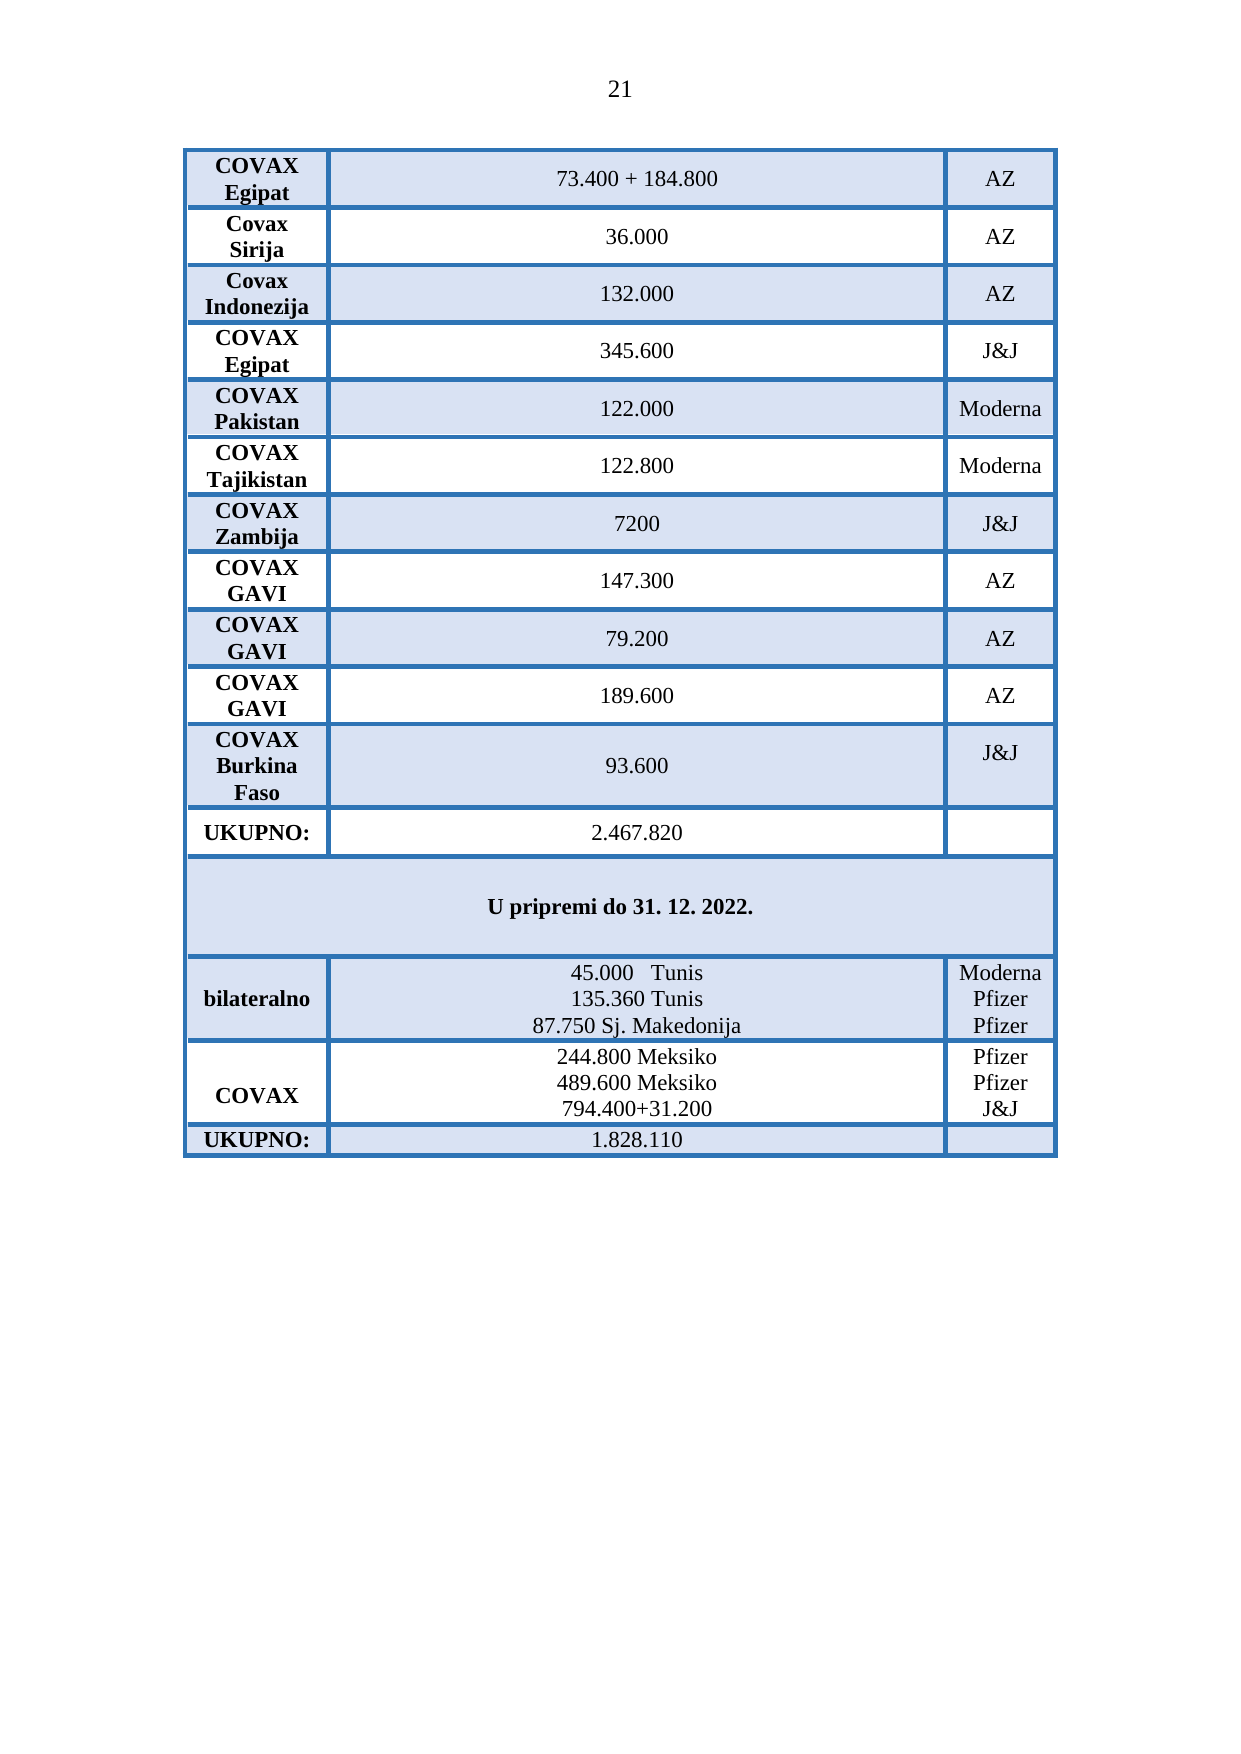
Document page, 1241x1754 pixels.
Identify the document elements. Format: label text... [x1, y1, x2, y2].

table_cell COVAX Burkina Faso [187, 723, 326, 805]
table_cell 73.400 + 184.800 [331, 152, 943, 205]
table_cell COVAX Egipat [187, 152, 326, 205]
table_cell bilateralno [187, 955, 326, 1038]
table_cell AZ [948, 152, 1053, 205]
table_cell 2.467.820 [331, 810, 943, 854]
table_cell UKUPNO: [187, 806, 326, 854]
table_cell U pripremi do 31. 12. 2022. [187, 855, 1053, 954]
table_cell 93.600 [331, 726, 943, 805]
table_cell COVAX GAVI [187, 608, 326, 664]
table_cell J&J [948, 497, 1053, 549]
table_cell 147.300 [331, 554, 943, 607]
table_cell COVAX Zambija [187, 493, 326, 549]
table_cell [948, 1127, 1053, 1153]
table_cell COVAX [187, 1039, 326, 1122]
table_cell AZ [948, 554, 1053, 607]
table_cell 45.000 Tunis 135.360 Tunis 87.750 Sj. Makedonija [331, 959, 943, 1038]
table_cell 345.600 [331, 325, 943, 377]
table_cell [948, 810, 1053, 854]
table_cell Covax Sirija [187, 206, 326, 262]
table_cell Moderna Pfizer Pfizer [948, 959, 1053, 1038]
table_cell 7200 [331, 497, 943, 549]
table_cell AZ [948, 210, 1053, 262]
table_cell 122.800 [331, 439, 943, 492]
table_cell COVAX Egipat [187, 321, 326, 377]
table_cell 132.000 [331, 267, 943, 320]
table_cell AZ [948, 612, 1053, 664]
table_cell Pfizer Pfizer J&J [948, 1043, 1053, 1122]
table_cell Moderna [948, 382, 1053, 434]
table_cell J&J [948, 726, 1053, 805]
table_cell COVAX GAVI [187, 665, 326, 722]
table_cell AZ [948, 267, 1053, 320]
table_cell 79.200 [331, 612, 943, 664]
table_cell AZ [948, 669, 1053, 722]
table_cell J&J [948, 325, 1053, 377]
table_cell 244.800 Meksiko 489.600 Meksiko 794.400+31.200 [331, 1043, 943, 1122]
table_cell COVAX Tajikistan [187, 436, 326, 492]
table_cell UKUPNO: [187, 1123, 326, 1153]
table_cell Moderna [948, 439, 1053, 492]
table_cell 36.000 [331, 210, 943, 262]
table_cell Covax Indonezija [187, 264, 326, 320]
table_cell 1.828.110 [331, 1127, 943, 1153]
table_cell 122.000 [331, 382, 943, 434]
table_cell COVAX GAVI [187, 550, 326, 607]
table_cell COVAX Pakistan [187, 378, 326, 434]
table_cell 189.600 [331, 669, 943, 722]
